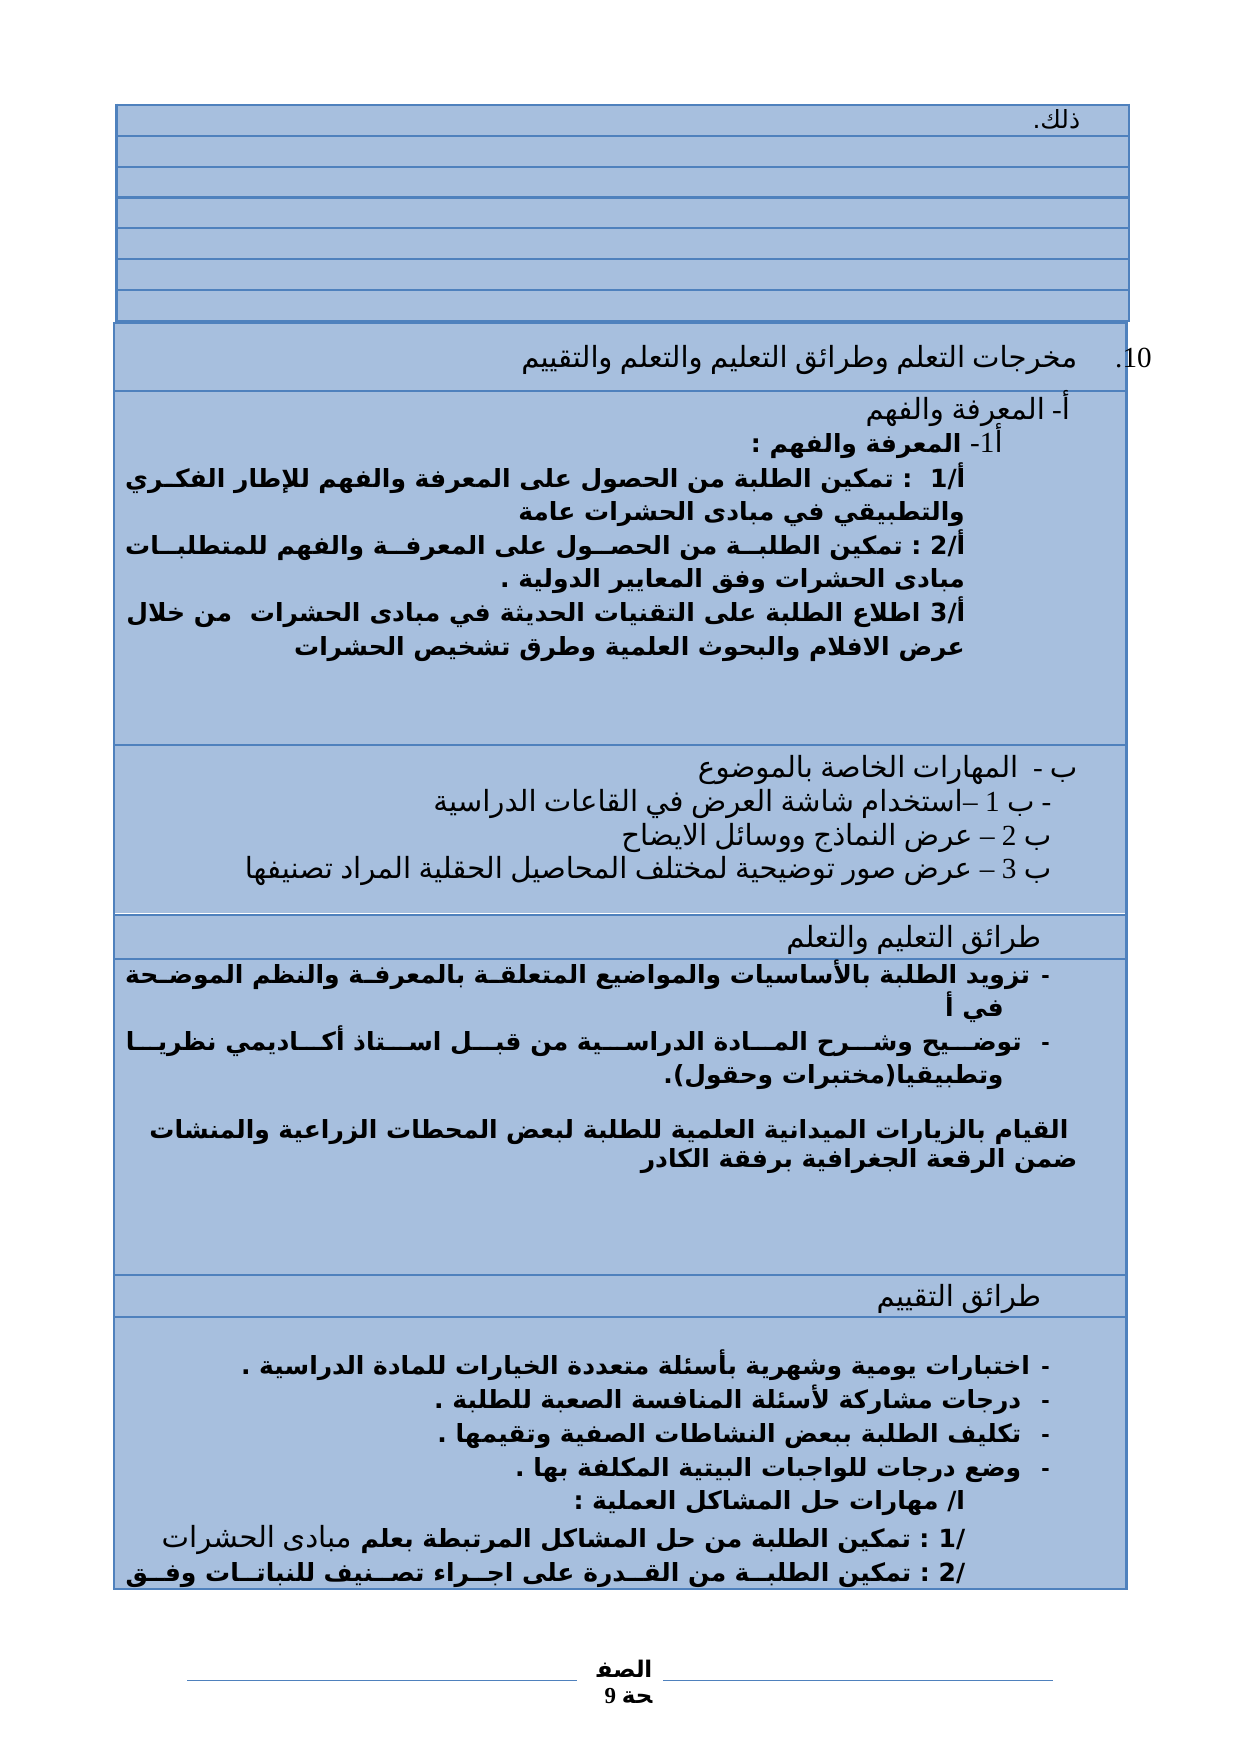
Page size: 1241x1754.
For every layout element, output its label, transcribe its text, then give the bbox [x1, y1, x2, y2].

table_cell [118, 137, 1128, 166]
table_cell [115, 1318, 1125, 1588]
table_cell ب - المهارات الخاصة بالموضوع - ب 1 –استخدام شاشة العرض في القاعات الدراسية ب 2 – عرض النماذج ووسائل الايضاح ب 3 – عرض صور توضيحية لمختلف المحاصيل الحقلية المراد تصنيفها [115, 746, 1125, 913]
table_cell أ- المعرفة والفهم أ1- المعرفة والفهم : أ/1 : تمكين الطلبة من الحصول على المعرفة والفهم للإطار الفكري والتطبيقي في مبادى الحشرات عامة أ/2 : تمكين الطلبة من الحصول على المعرفة والفهم للمتطلبات مبادى الحشرات وفق المعايير الدولية . أ/3 اطلاع الطلبة على التقنيات الحديثة في مبادى الحشرات من خلال عرض الافلام والبحوث العلمية وطرق تشخيص الحشرات [115, 392, 1125, 744]
table_cell [118, 260, 1128, 289]
table_cell تزويد الطلبة بالأساسيات والمواضيع المتعلقة بالمعرفة والنظم الموضحة في أ توضيح وشرح المادة الدراسية من قبل استاذ أكاديمي نظريا وتطبيقيا(مختبرات وحقول). القيام بالزيارات الميدانية العلمية للطلبة لبعض المحطات الزراعية والمنشات ضمن الرقعة الجغرافية برفقة الكادر [115, 960, 1125, 1274]
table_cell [118, 106, 1128, 135]
table_header مخرجات التعلم وطرائق التعليم والتعلم والتقييم [115, 324, 1125, 390]
table_cell [118, 168, 1128, 196]
table_cell [118, 229, 1128, 258]
table_cell طرائق التقييم [115, 1276, 1125, 1316]
table_cell [118, 199, 1128, 227]
table_cell طرائق التعليم والتعلم [115, 916, 1125, 958]
table_cell [118, 291, 1128, 320]
